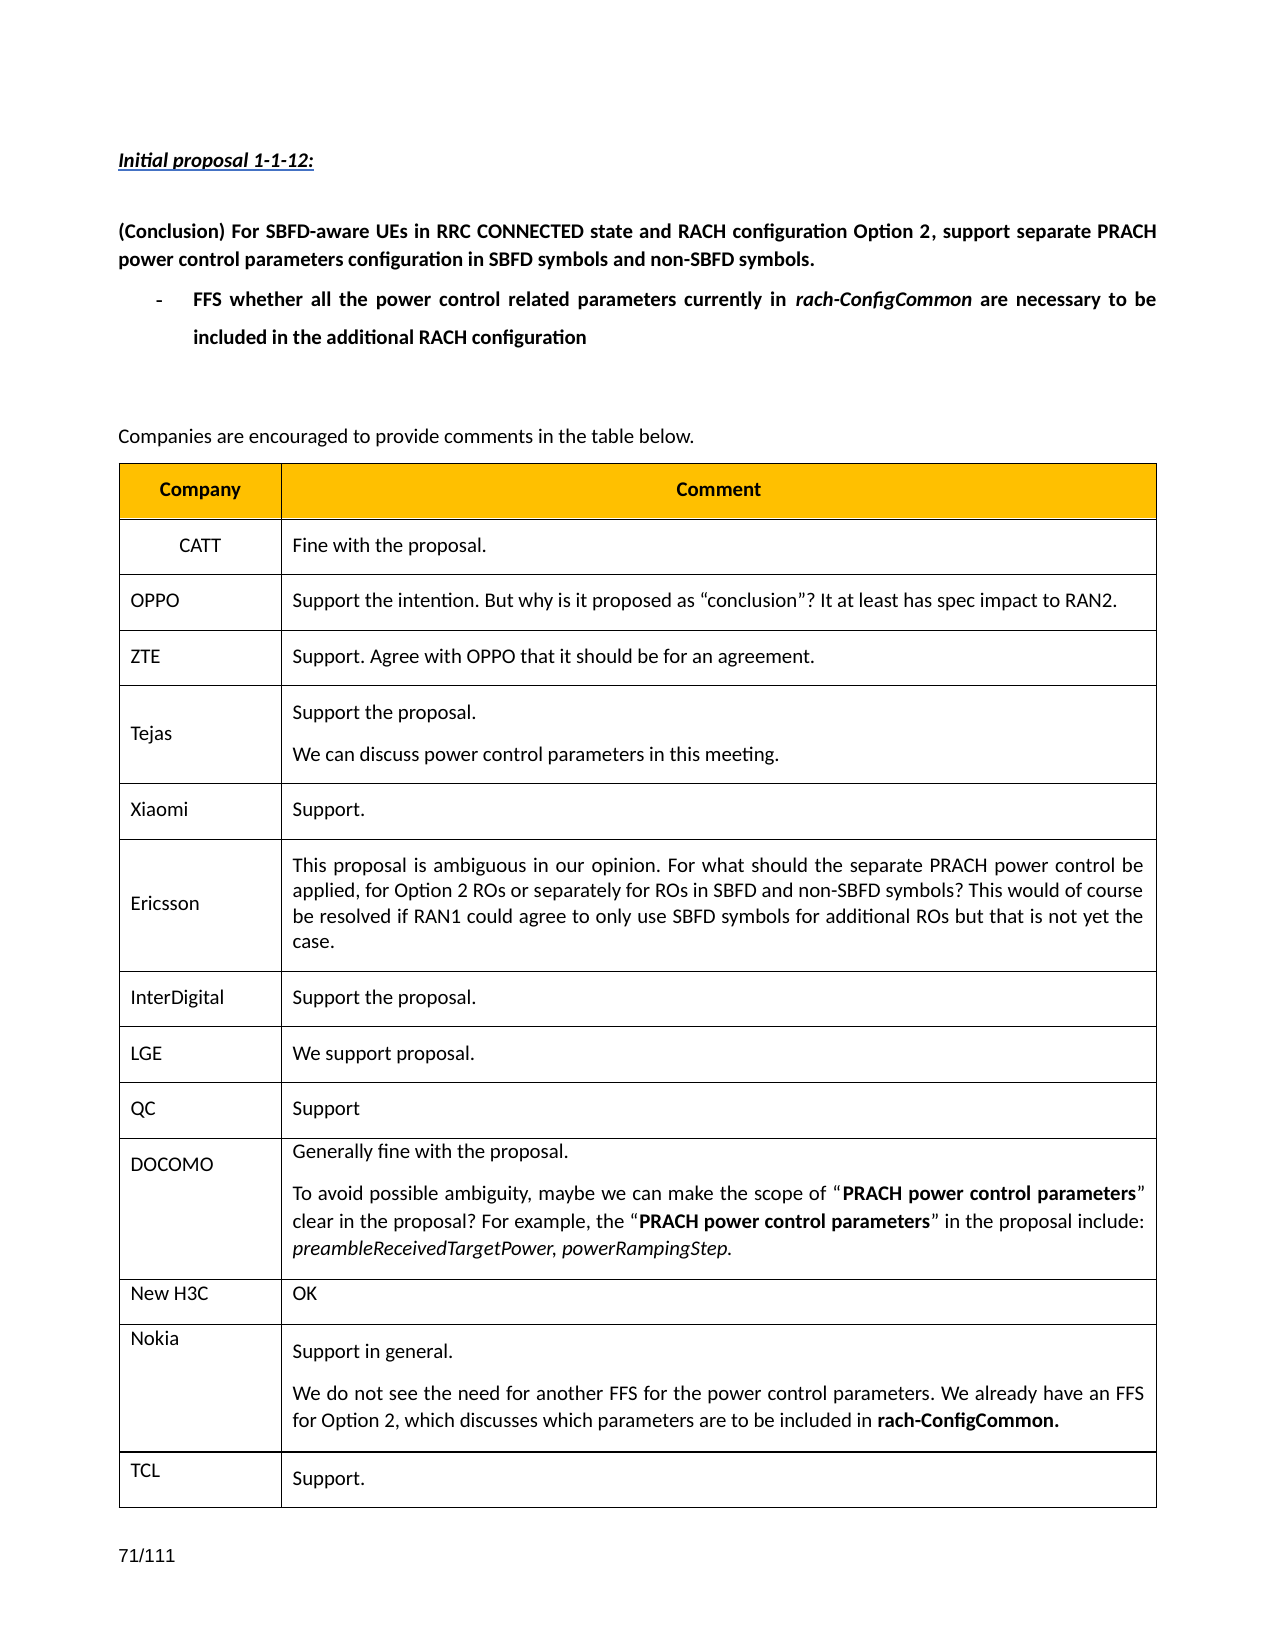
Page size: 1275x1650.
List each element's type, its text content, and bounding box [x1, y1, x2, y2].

table_cell Nokia [120, 1325, 281, 1451]
table_cell InterDigital [120, 972, 281, 1026]
table_cell OK [282, 1280, 1156, 1324]
table_cell Fine with the proposal. [282, 520, 1156, 574]
table_cell TCL [120, 1453, 281, 1507]
table_cell Support the intention. But why is it proposed as “conclusion”? It at least has spec impact to RAN2. [282, 575, 1156, 630]
table_cell Generally fine with the proposal. To avoid possible ambiguity, maybe we can make the scope of “PRACH power control parameters” clear in the proposal? For example, the “PRACH power control parameters” in the proposal include: preambleReceivedTargetPower, powerRampingStep. [282, 1139, 1156, 1279]
table_cell ZTE [120, 631, 281, 685]
table_header Comment [282, 464, 1156, 518]
table_cell New H3C [120, 1280, 281, 1324]
text (Conclusion) For SBFD-aware UEs in RRC CONNECTED state and RACH configuration Option 2, support separate PRACH power control parameters configuration in SBFD symbols and non-SBFD symbols. [118, 219, 1157, 272]
table_cell Support. [282, 784, 1156, 839]
table_cell Tejas [120, 686, 281, 783]
text Companies are encouraged to provide comments in the table below. [118, 423, 1157, 448]
table_cell Support [282, 1083, 1156, 1137]
table_cell Support the proposal. [282, 972, 1156, 1026]
table_cell We support proposal. [282, 1027, 1156, 1082]
table_cell OPPO [120, 575, 281, 630]
table_cell Ericsson [120, 840, 281, 971]
table_cell QC [120, 1083, 281, 1137]
table_cell Support the proposal. We can discuss power control parameters in this meeting. [282, 686, 1156, 783]
table_cell Support. [282, 1453, 1156, 1507]
table_cell CATT [120, 520, 281, 574]
table_cell Support in general. We do not see the need for another FFS for the power control parameters. We already have an FFS for Option 2, which discusses which parameters are to be included in rach-ConfigCommon. [282, 1325, 1156, 1451]
table_cell LGE [120, 1027, 281, 1082]
text Initial proposal 1-1-12: [118, 148, 1157, 173]
table_cell Support. Agree with OPPO that it should be for an agreement. [282, 631, 1156, 685]
table_cell Xiaomi [120, 784, 281, 839]
table_cell DOCOMO [120, 1139, 281, 1279]
table_cell This proposal is ambiguous in our opinion. For what should the separate PRACH power control be applied, for Option 2 ROs or separately for ROs in SBFD and non-SBFD symbols? This would of course be resolved if RAN1 could agree to only use SBFD symbols for additional ROs but that is not yet the case. [282, 840, 1156, 971]
list FFS whether all the power control related parameters currently in rach-ConfigCommon are necessary to be included in the additional RACH configuration [156, 286, 1157, 349]
table_header Company [120, 464, 281, 518]
